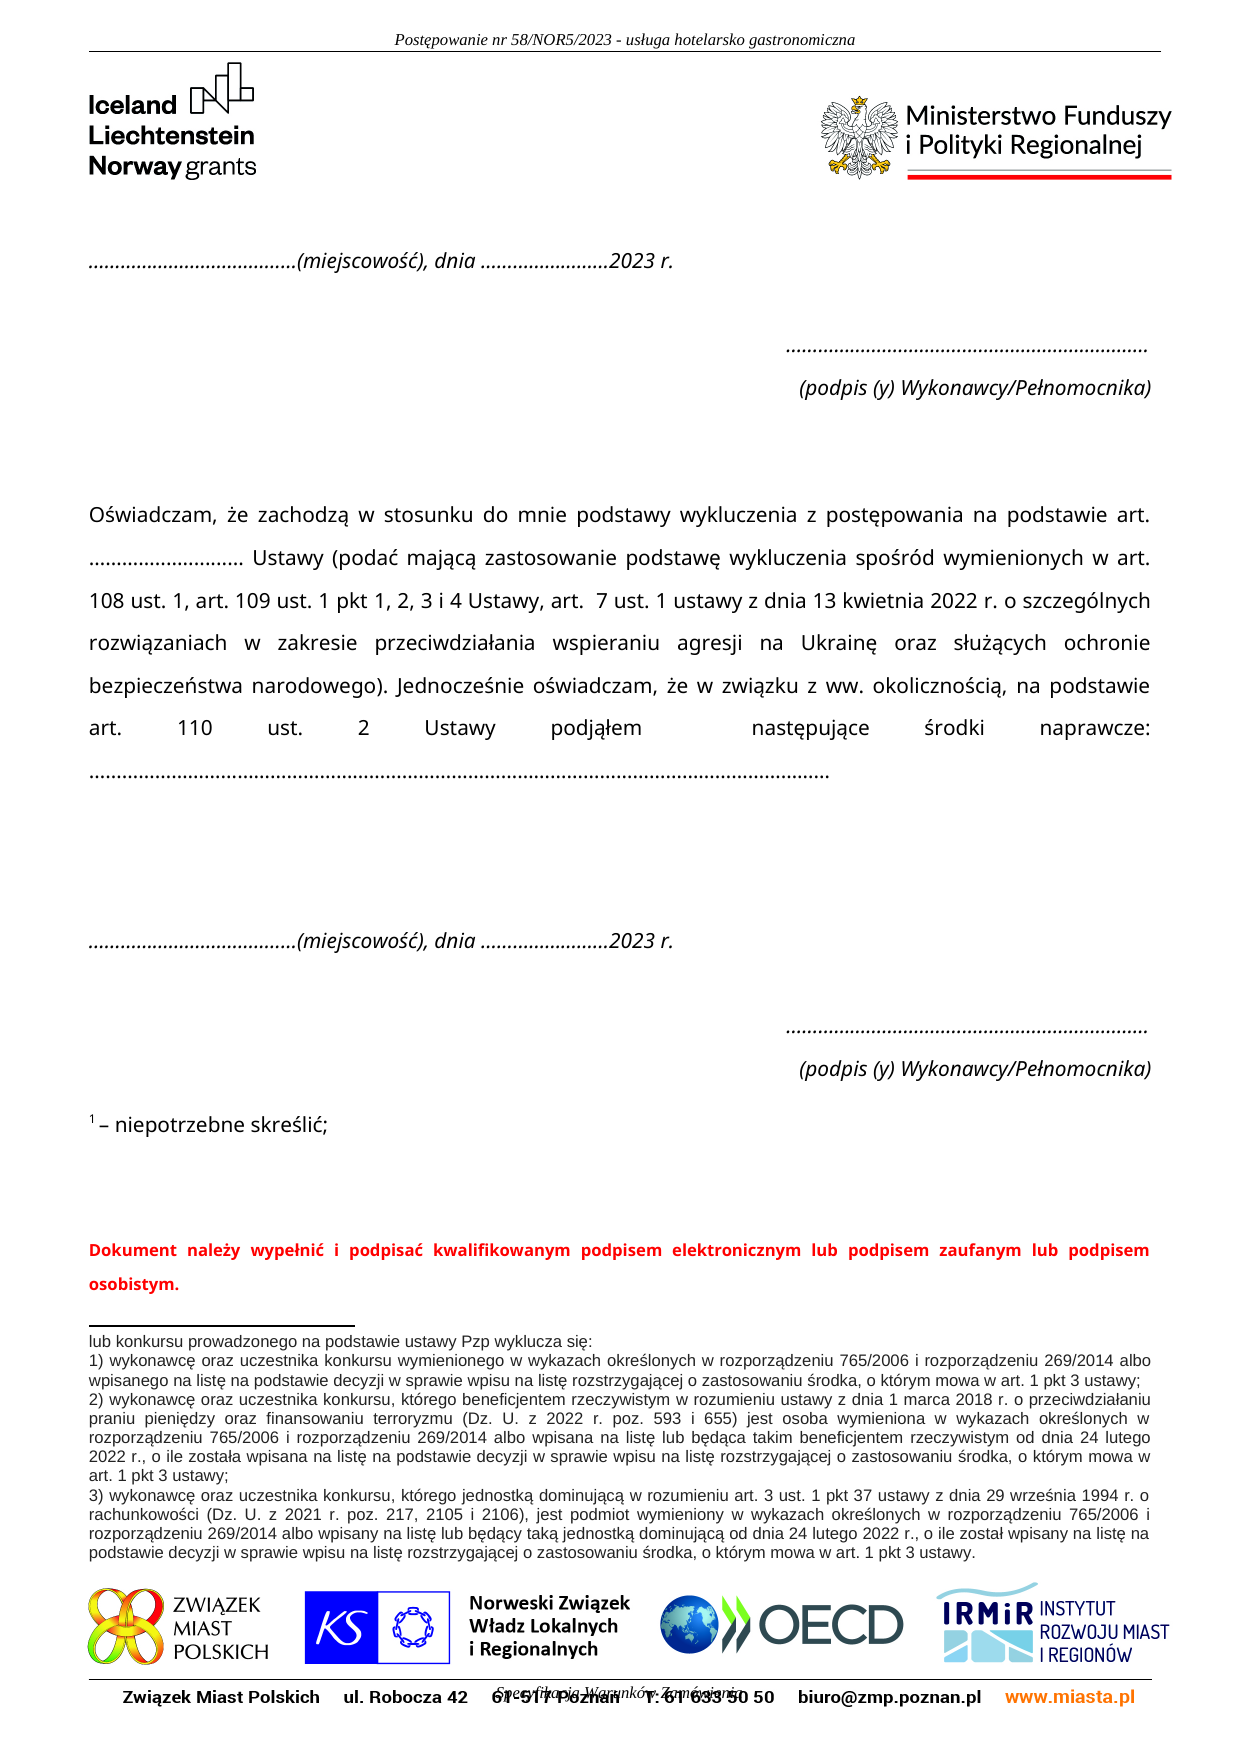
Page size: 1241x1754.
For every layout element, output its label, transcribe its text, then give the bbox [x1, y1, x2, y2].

text (podpis (y) Wykonawcy/Pełnomocnika) [89, 373, 1152, 402]
text Oświadczam, że zachodzą w stosunku do mnie podstawy wykluczenia z postępowania na podstawie art. …………................ Ustawy (podać mającą zastosowanie podstawę wykluczenia spośród wymienionych w art. 108 ust. 1, art. 109 ust. 1 pkt 1, 2, 3 i 4 Ustawy, art. 7 ust. 1 ustawy z dnia 13 kwietnia 2022 r. o szczególnych rozwiązaniach w zakresie przeciwdziałania wspieraniu agresji na Ukrainę oraz służących ochronie bezpieczeństwa narodowego). Jednocześnie oświadczam, że w związku z ww. okolicznością, na podstawie art. 110 ust. 2 Ustawy podjąłem następujące środki naprawcze: ……………………………………………………………………………………………………………………… [89, 501, 1152, 784]
text …………………………………(miejscowość), dnia ……………………2023 r. [89, 246, 1152, 274]
text (podpis (y) Wykonawcy/Pełnomocnika) [89, 1054, 1152, 1082]
text Dokument należy wypełnić i podpisać kwalifikowanym podpisem elektronicznym lub podpisem zaufanym lub podpisem osobistym. [89, 1238, 1152, 1295]
text …………………………………(miejscowość), dnia ……………………2023 r. [89, 927, 1152, 955]
text ……………………………………..…………………… [89, 1011, 1152, 1039]
text 1 – niepotrzebne skreślić; [89, 1111, 1152, 1139]
text ……………………………………..…………………… [89, 331, 1152, 359]
picture [8, 8, 1241, 1754]
